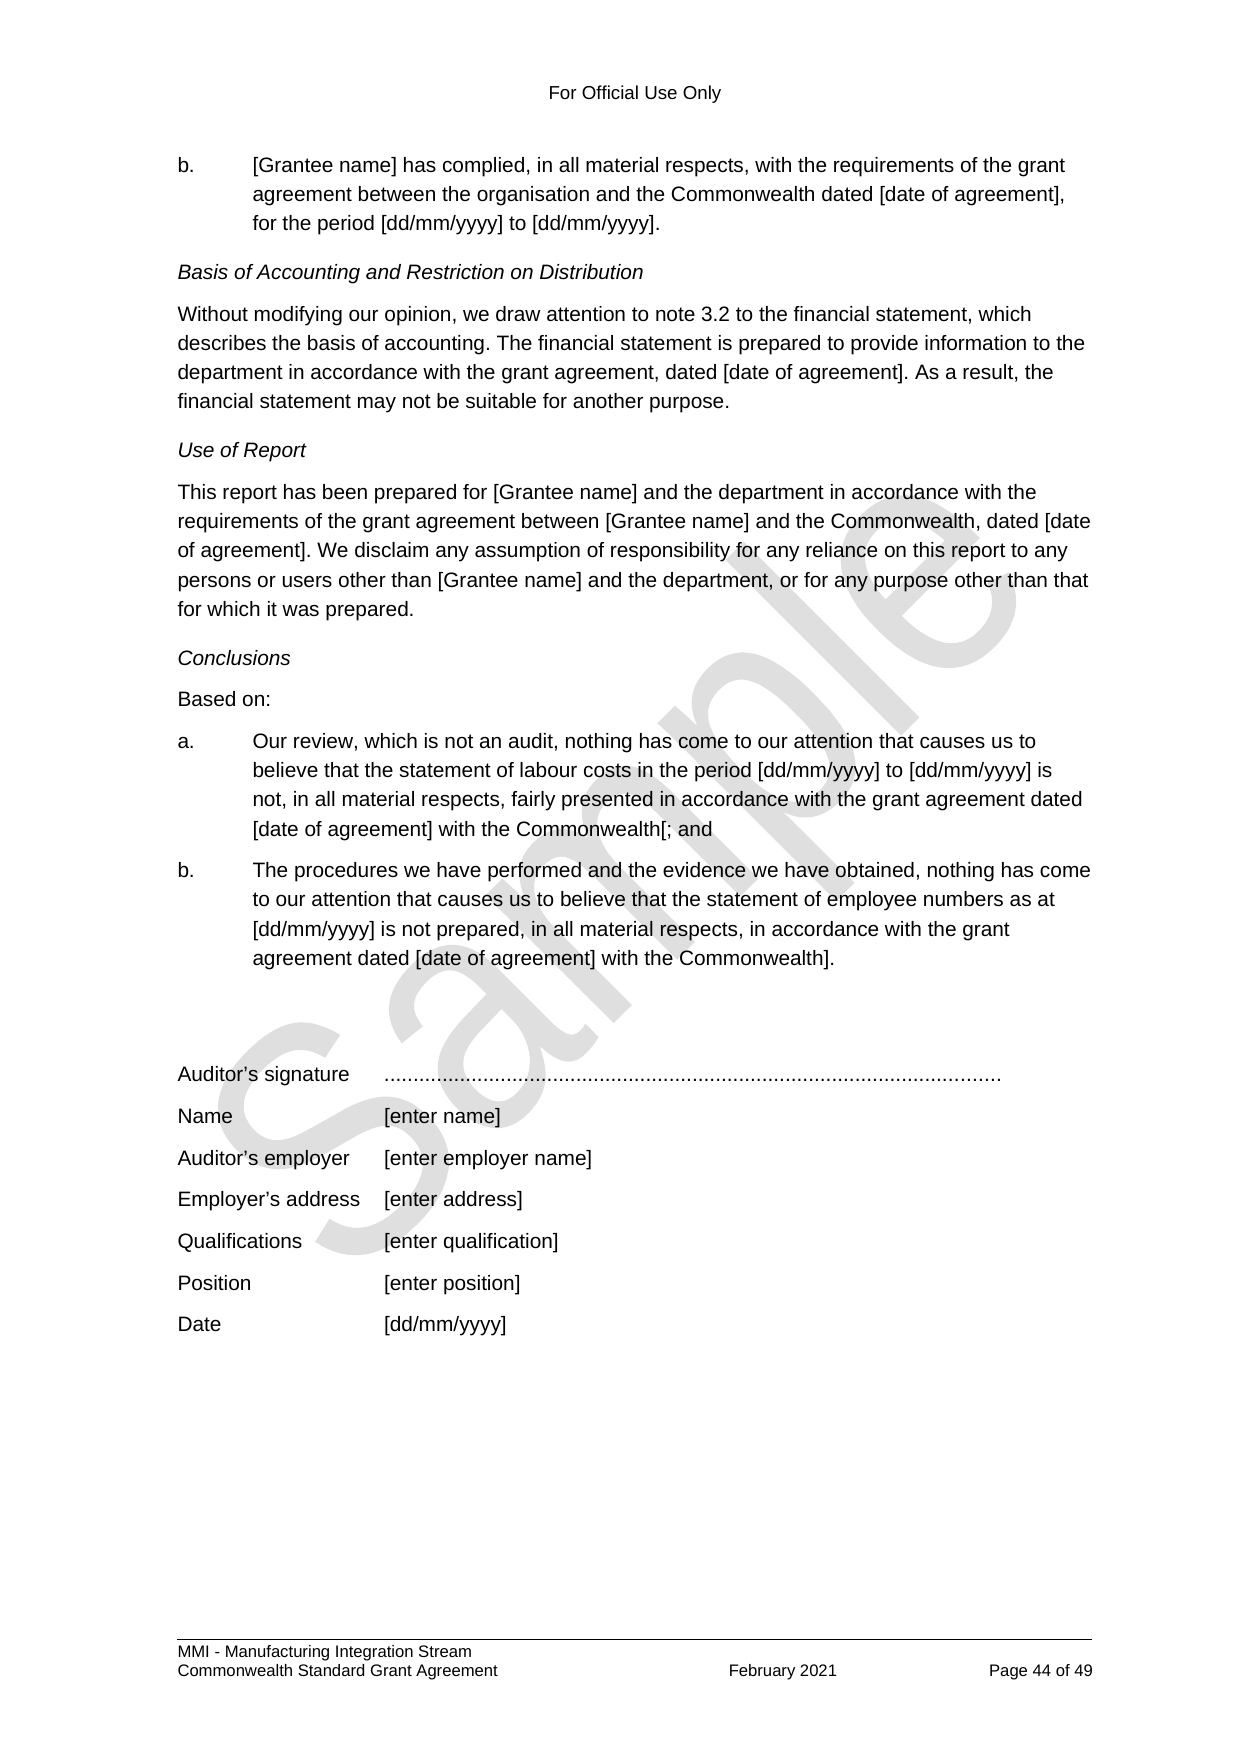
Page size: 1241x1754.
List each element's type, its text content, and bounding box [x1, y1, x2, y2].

list Without modifying our opinion, we draw attention to note 3.2 to the financial statement, which describes the basis of accounting. The financial statement is prepared to provide information to the department in accordance with the grant agreement, dated [date of agreement]. As a result, the financial statement may not be suitable for another purpose. [177, 297, 1092, 413]
text Position [enter position] [177, 1265, 1092, 1294]
text Qualifications [enter qualification] [177, 1224, 1092, 1253]
text Use of Report [177, 438, 1092, 462]
list The procedures we have performed and the evidence we have obtained, nothing has come to our attention that causes us to believe that the statement of employee numbers as at [dd/mm/yyyy] is not prepared, in all material respects, in accordance with the grant agreement dated [date of agreement] with the Commonwealth]. [177, 853, 1092, 969]
list Based on: [177, 682, 1092, 711]
list [Grantee name] has complied, in all material respects, with the requirements of the grant agreement between the organisation and the Commonwealth dated [date of agreement], for the period [dd/mm/yyyy] to [dd/mm/yyyy]. [177, 148, 1092, 235]
list Our review, which is not an audit, nothing has come to our attention that causes us to believe that the statement of labour costs in the period [dd/mm/yyyy] to [dd/mm/yyyy] is not, in all material respects, fairly presented in accordance with the grant agreement dated [date of agreement] with the Commonwealth[; and [177, 724, 1092, 840]
text Auditor’s employer [enter employer name] [177, 1140, 1092, 1169]
list This report has been prepared for [Grantee name] and the department in accordance with the requirements of the grant agreement between [Grantee name] and the Commonwealth, dated [date of agreement]. We disclaim any assumption of responsibility for any reliance on this report to any persons or users other than [Grantee name] and the department, or for any purpose other than that for which it was prepared. [177, 475, 1092, 621]
text Conclusions [177, 646, 1092, 669]
text Date [dd/mm/yyyy] [177, 1307, 1092, 1336]
text Basis of Accounting and Restriction on Distribution [177, 260, 1092, 284]
text Auditor’s signature [177, 1057, 1092, 1086]
text Employer’s address [enter address] [177, 1182, 1092, 1211]
text Name [enter name] [177, 1099, 1092, 1128]
